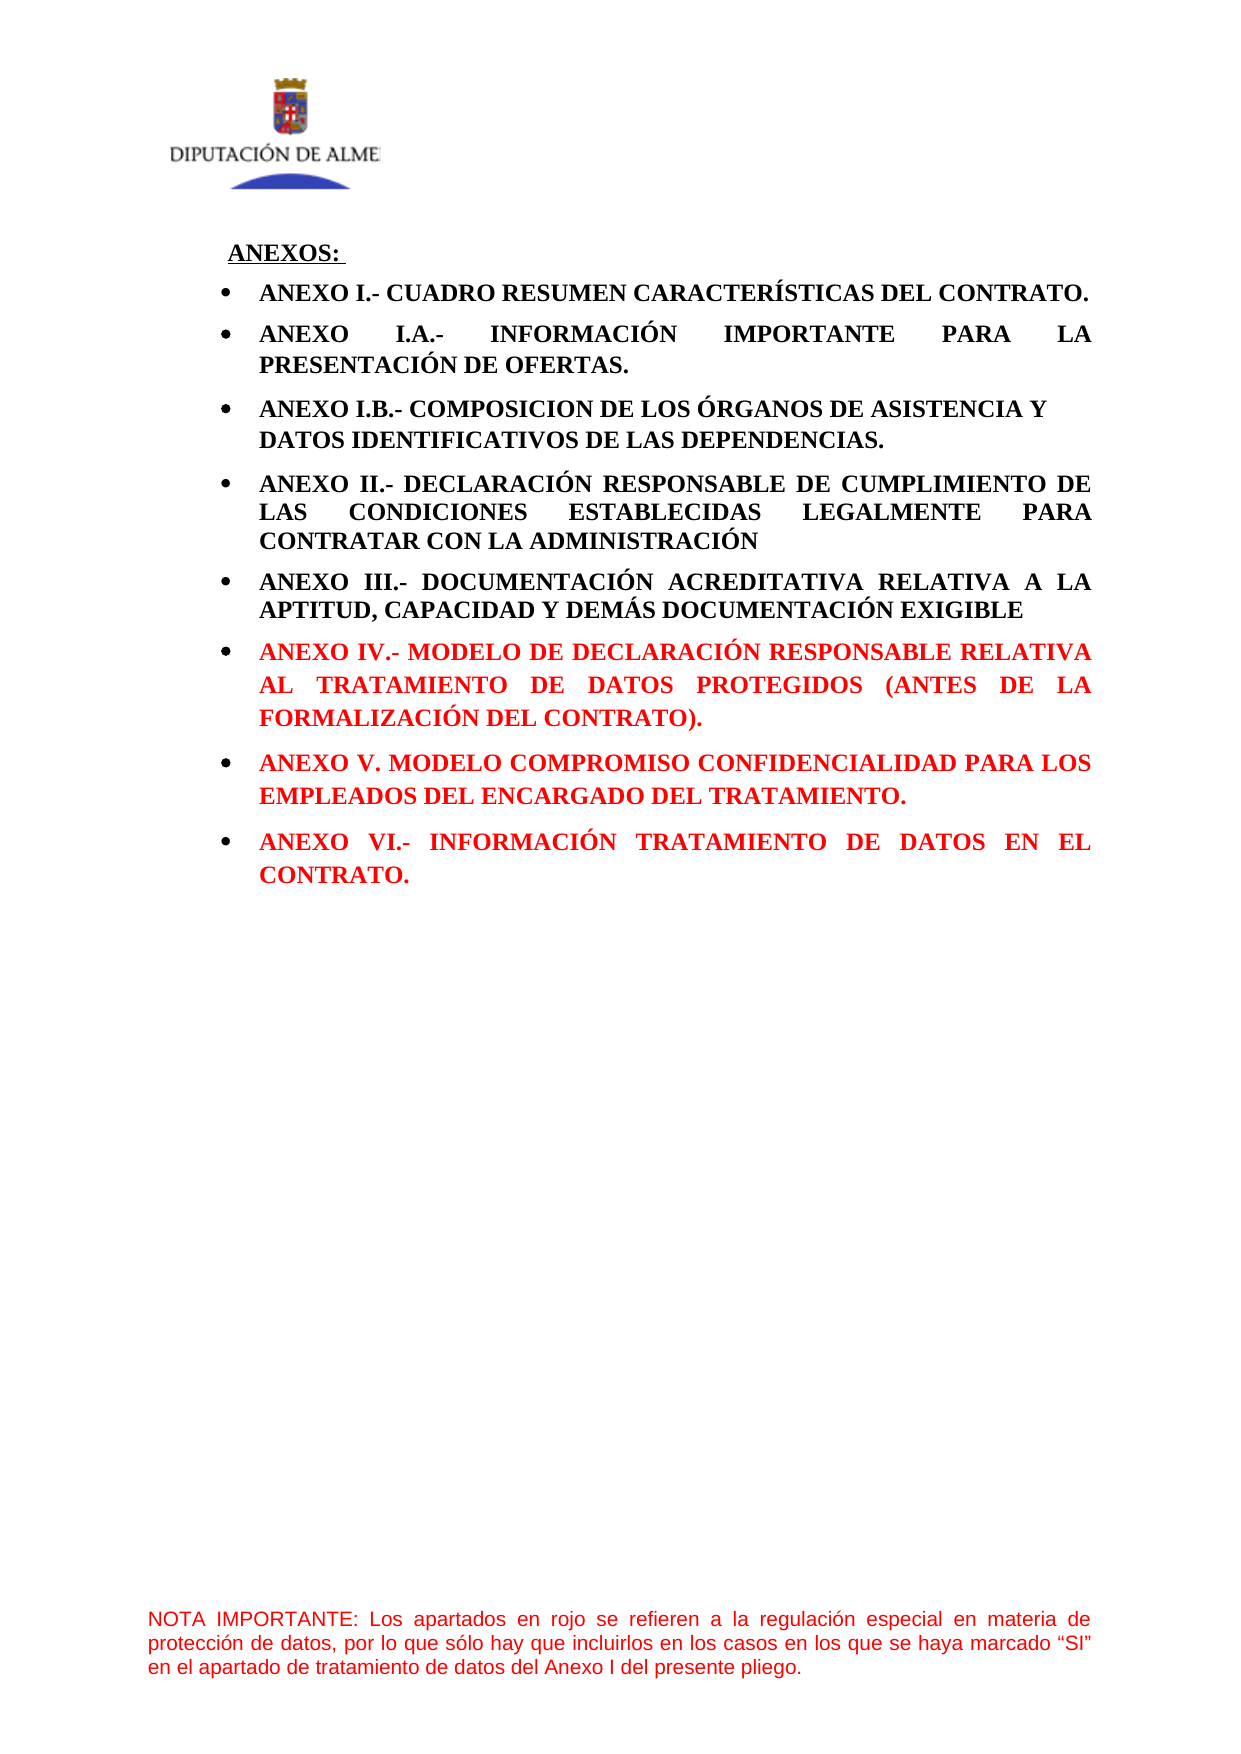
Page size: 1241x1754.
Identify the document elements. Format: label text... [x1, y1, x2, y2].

picture [170, 78, 381, 191]
list ANEXO II.- DECLARACIÓN RESPONSABLE DE CUMPLIMIENTO DE LAS CONDICIONES ESTABLECIDAS LEGALMENTE PARA CONTRATAR CON LA ADMINISTRACIÓN [221, 469, 1092, 555]
list ANEXO III.- DOCUMENTACIÓN ACREDITATIVA RELATIVA A LA APTITUD, CAPACIDAD Y DEMÁS DOCUMENTACIÓN EXIGIBLE [221, 567, 1092, 624]
text ANEXOS: [154, 238, 1092, 266]
list ANEXO I.B.- COMPOSICION DE LOS ÓRGANOS DE ASISTENCIA Y DATOS IDENTIFICATIVOS DE LAS DEPENDENCIAS. [221, 394, 1092, 454]
list ANEXO IV.- MODELO DE DECLARACIÓN RESPONSABLE RELATIVA AL TRATAMIENTO DE DATOS PROTEGIDOS (ANTES DE LA FORMALIZACIÓN DEL CONTRATO). [221, 637, 1092, 731]
list ANEXO I.A.- INFORMACIÓN IMPORTANTE PARA LA PRESENTACIÓN DE OFERTAS. [221, 319, 1092, 379]
list ANEXO V. MODELO COMPROMISO CONFIDENCIALIDAD PARA LOS EMPLEADOS DEL ENCARGADO DEL TRATAMIENTO. [221, 748, 1092, 810]
list ANEXO VI.- INFORMACIÓN TRATAMIENTO DE DATOS EN EL CONTRATO. [221, 827, 1092, 888]
list ANEXO I.- CUADRO RESUMEN CARACTERÍSTICAS DEL CONTRATO. [221, 278, 1092, 307]
